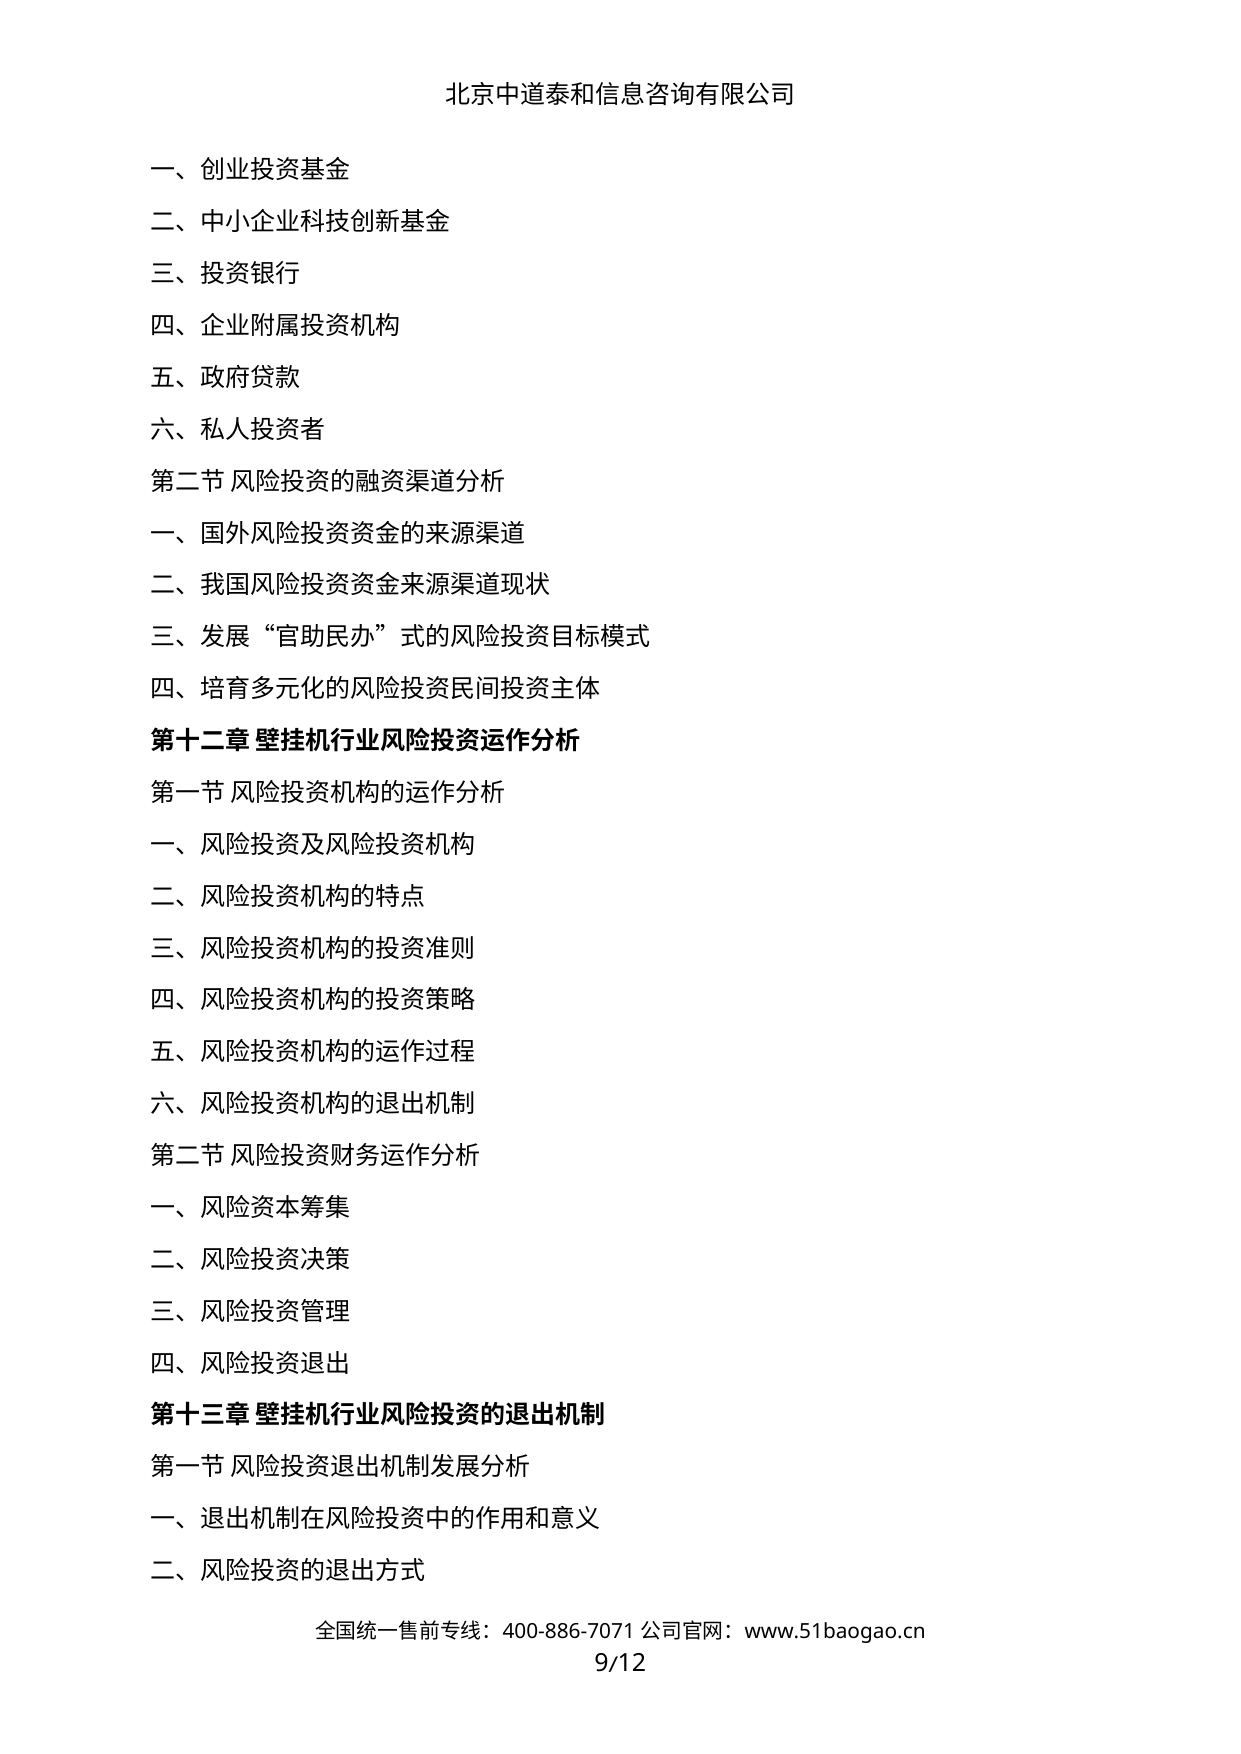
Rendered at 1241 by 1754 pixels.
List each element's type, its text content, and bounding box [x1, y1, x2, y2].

text 三、风险投资管理 [150, 1291, 1090, 1327]
text 四、风险投资退出 [150, 1343, 1090, 1379]
text 六、风险投资机构的退出机制 [150, 1084, 1090, 1120]
text 二、风险投资决策 [150, 1239, 1090, 1276]
text 第一节 风险投资机构的运作分析 [150, 772, 1090, 809]
text 二、风险投资的退出方式 [150, 1551, 1090, 1587]
text 二、风险投资机构的特点 [150, 876, 1090, 912]
text 四、企业附属投资机构 [150, 306, 1090, 342]
text 一、退出机制在风险投资中的作用和意义 [150, 1499, 1090, 1535]
text 四、风险投资机构的投资策略 [150, 980, 1090, 1016]
text 五、风险投资机构的运作过程 [150, 1032, 1090, 1068]
text 三、投资银行 [150, 254, 1090, 290]
text 五、政府贷款 [150, 357, 1090, 394]
text 三、风险投资机构的投资准则 [150, 928, 1090, 964]
text 二、我国风险投资资金来源渠道现状 [150, 565, 1090, 601]
text 第二节 风险投资的融资渠道分析 [150, 461, 1090, 497]
text 二、中小企业科技创新基金 [150, 202, 1090, 238]
text 第一节 风险投资退出机制发展分析 [150, 1447, 1090, 1483]
text 一、创业投资基金 [150, 150, 1090, 186]
text 第十三章 壁挂机行业风险投资的退出机制 [150, 1395, 1090, 1431]
text 一、风险投资及风险投资机构 [150, 824, 1090, 861]
text 第二节 风险投资财务运作分析 [150, 1136, 1090, 1172]
text 四、培育多元化的风险投资民间投资主体 [150, 669, 1090, 705]
text 一、风险资本筹集 [150, 1187, 1090, 1224]
text 第十二章 壁挂机行业风险投资运作分析 [150, 721, 1090, 757]
text 三、发展“官助民办”式的风险投资目标模式 [150, 617, 1090, 653]
text 一、国外风险投资资金的来源渠道 [150, 513, 1090, 549]
text 六、私人投资者 [150, 409, 1090, 446]
